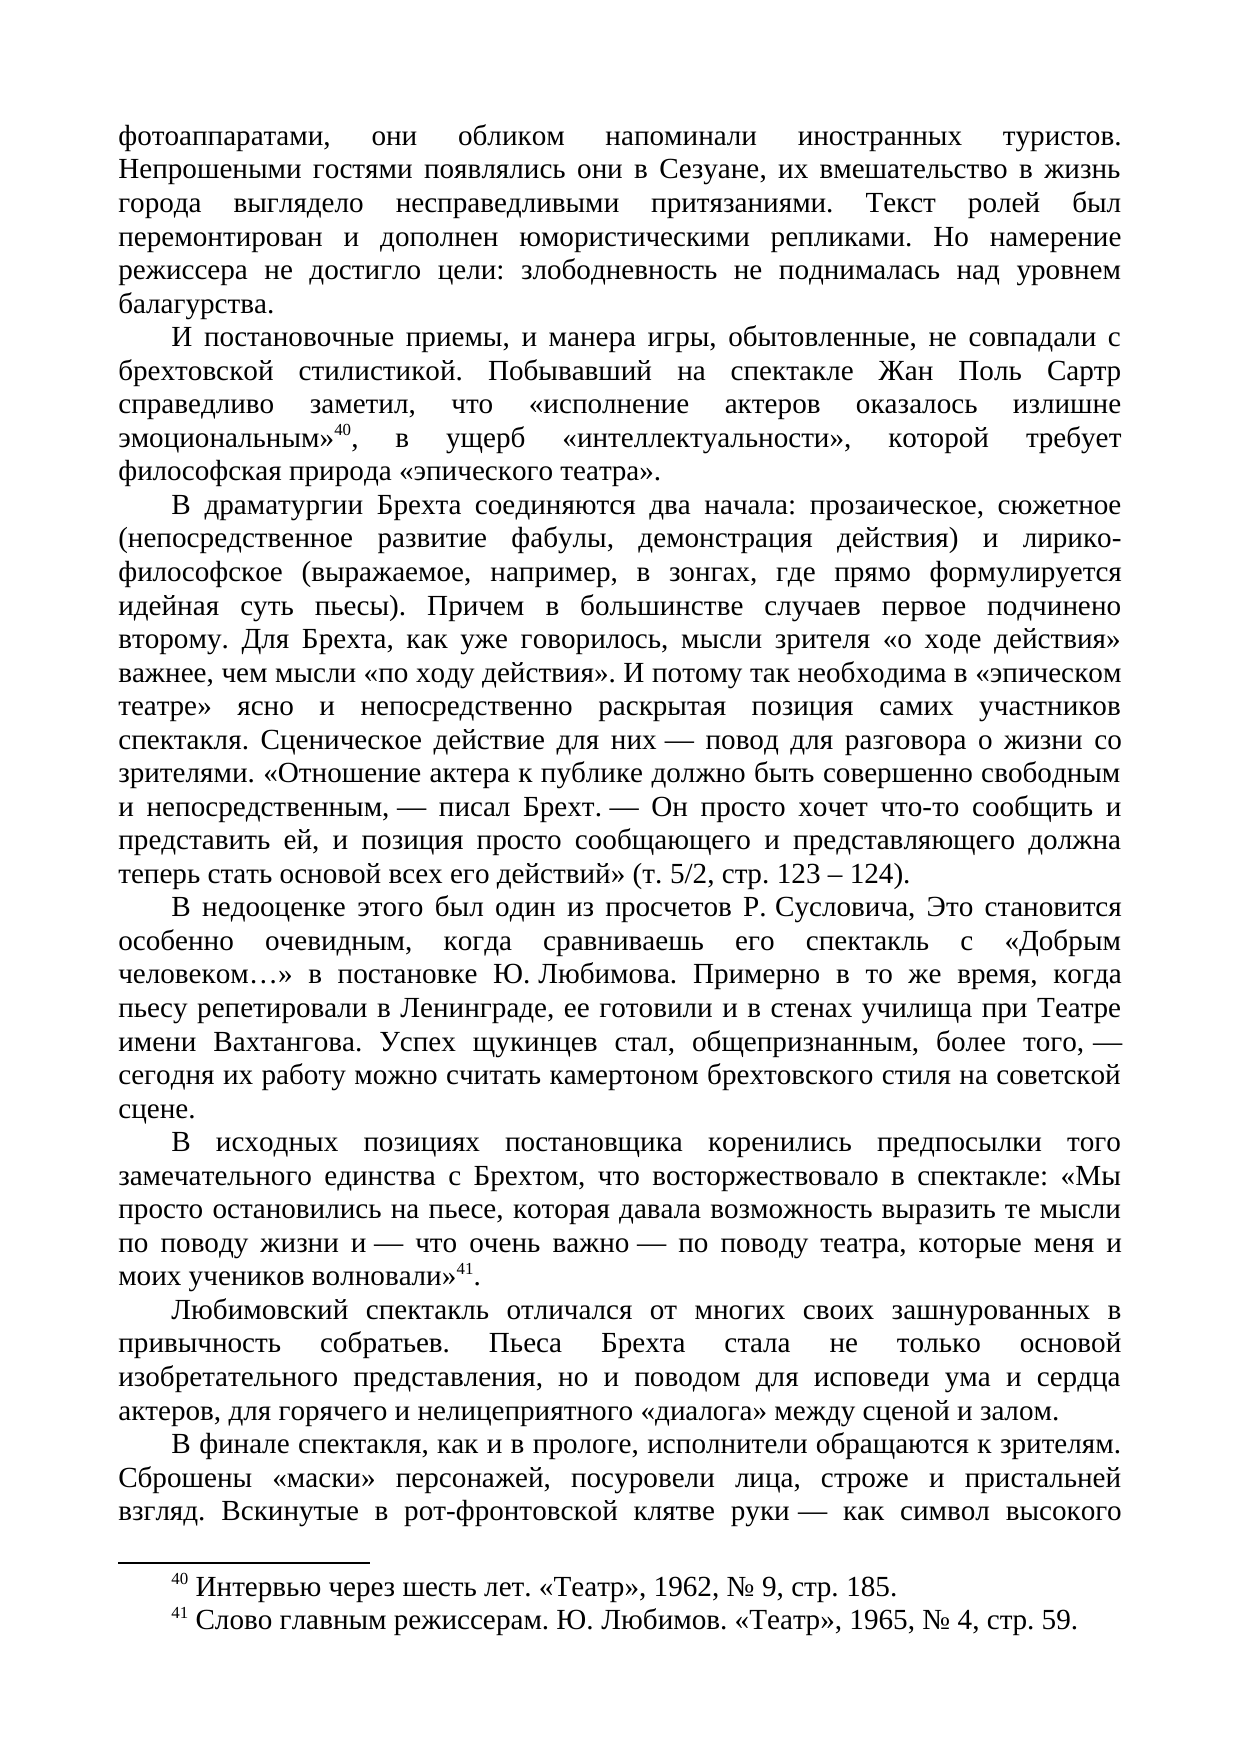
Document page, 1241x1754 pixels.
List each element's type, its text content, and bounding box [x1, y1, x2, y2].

text И постановочные приемы, и манера игры, обытовленные, не совпадали с брехтовской стилистикой. Побывавший на спектакле Жан Поль Сартр справедливо заметил, что «исполнение актеров оказалось излишне эмоциональным», в ущерб «интеллектуальности», которой требует философская природа «эпического театра». [118, 319, 1122, 487]
text В недооценке этого был один из просчетов Р. Сусловича, Это становится особенно очевидным, когда сравниваешь его спектакль с «Добрым человеком…» в постановке Ю. Любимова. Примерно в то же время, когда пьесу репетировали в Ленинграде, ее готовили и в стенах училища при Театре имени Вахтангова. Успех щукинцев стал, общепризнанным, более того, — сегодня их работу можно считать камертоном брехтовского стиля на советской сцене. [118, 889, 1122, 1124]
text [118, 118, 1122, 319]
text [118, 1426, 1122, 1527]
text В драматургии Брехта соединяются два начала: прозаическое, сюжетное (непосредственное развитие фабулы, демонстрация действия) и лирико-философское (выражаемое, {130} например, в зонгах, где прямо формулируется идейная суть пьесы). Причем в большинстве случаев первое подчинено второму. Для Брехта, как уже говорилось, мысли зрителя «о ходе действия» важнее, чем мысли «по ходу действия». И потому так необходима в «эпическом театре» ясно и непосредственно раскрытая позиция самих участников спектакля. Сценическое действие для них — повод для разговора о жизни со зрителями. «Отношение актера к публике должно быть совершенно свободным и непосредственным, — писал Брехт. — Он просто хочет что-то сообщить и представить ей, и позиция просто сообщающего и представляющего должна теперь стать основой всех его действий» (т. 5/2, стр. 123 – 124). [118, 487, 1122, 889]
text Любимовский спектакль отличался от многих своих зашнурованных в привычность собратьев. Пьеса Брехта стала не только основой изобретательного представления, но и поводом для исповеди ума и сердца актеров, для горячего и нелицеприятного «диалога» между сценой и залом. [118, 1292, 1122, 1426]
text В исходных позициях постановщика коренились предпосылки того замечательного единства с Брехтом, что восторжествовало в спектакле: «Мы просто остановились на пьесе, которая давала возможность выразить те мысли по поводу жизни и — что очень важно — по поводу театра, которые меня и моих учеников волновали». [118, 1124, 1122, 1292]
